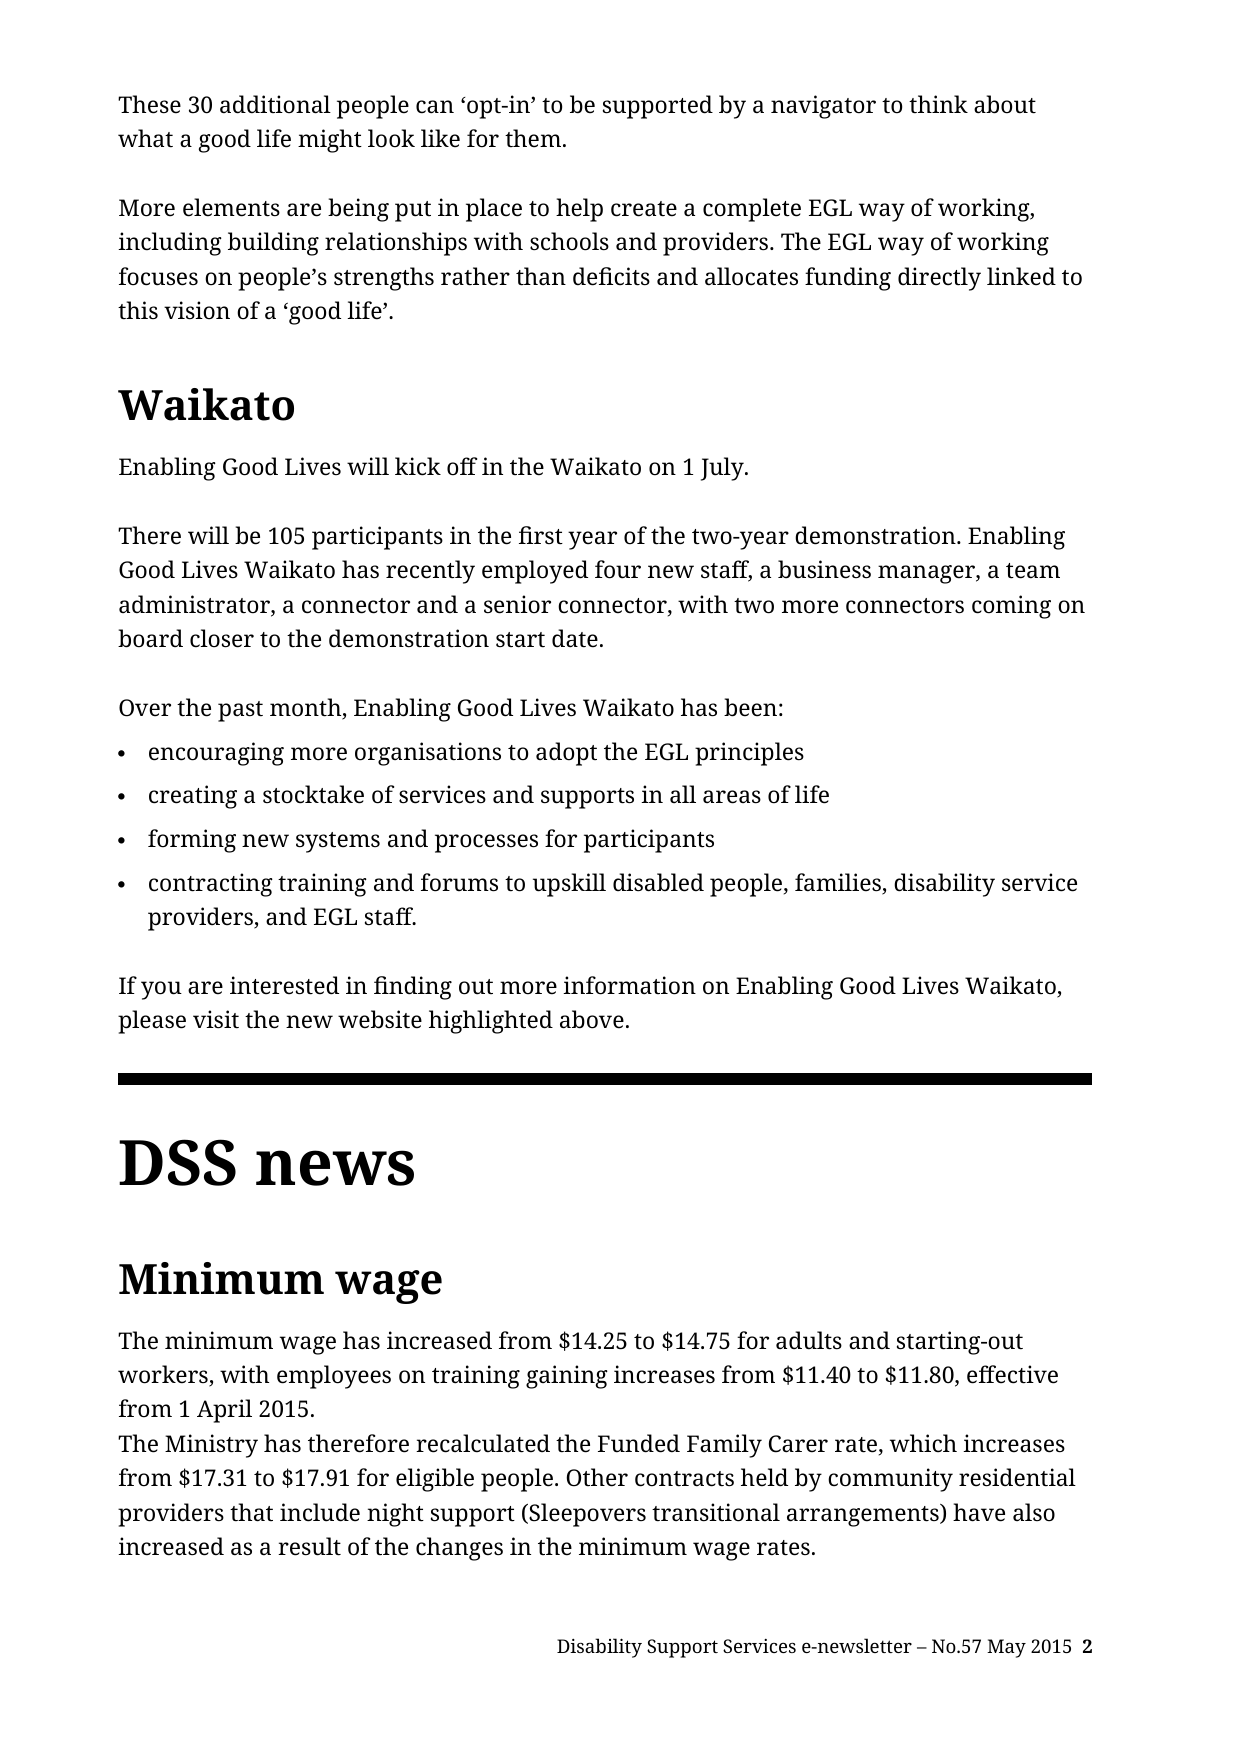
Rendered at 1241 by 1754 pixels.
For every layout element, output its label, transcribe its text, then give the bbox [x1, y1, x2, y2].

text creating a stocktake of services and supports in all areas of life [118, 779, 1092, 810]
text More elements are being put in place to help create a complete EGL way of working, including building relationships with schools and providers. The EGL way of working focuses on people’s strengths rather than deficits and allocates funding directly linked to this vision of a ‘good life’. [118, 192, 1092, 326]
text Over the past month, Enabling Good Lives Waikato has been: [118, 692, 1092, 723]
text contracting training and forums to upskill disabled people, families, disability service providers, and EGL staff. [118, 867, 1092, 932]
text Enabling Good Lives will kick off in the Waikato on 1 July. [118, 451, 1092, 482]
text These 30 additional people can ‘opt-in’ to be supported by a navigator to think about what a good life might look like for them. [118, 89, 1092, 154]
text The minimum wage has increased from $14.25 to $14.75 for adults and starting-out workers, with employees on training gaining increases from $11.40 to $11.80, effective from 1 April 2015. [118, 1325, 1092, 1425]
text encouraging more organisations to adopt the EGL principles [118, 735, 1092, 767]
text If you are interested in finding out more information on Enabling Good Lives Waikato, please visit the new website highlighted above. [118, 970, 1092, 1035]
text There will be 105 participants in the first year of the two-year demonstration. Enabling Good Lives Waikato has recently employed four new staff, a business manager, a team administrator, a connector and a senior connector, with two more connectors coming on board closer to the demonstration start date. [118, 520, 1092, 654]
subtitle DSS news [118, 1085, 1092, 1204]
text forming new systems and processes for participants [118, 823, 1092, 854]
subtitle Waikato [118, 376, 1092, 433]
subtitle Minimum wage [118, 1250, 1092, 1307]
text The Ministry has therefore recalculated the Funded Family Carer rate, which increases from $17.31 to $17.91 for eligible people. Other contracts held by community residential providers that include night support (Sleepovers transitional arrangements) have also increased as a result of the changes in the minimum wage rates. [118, 1428, 1092, 1562]
